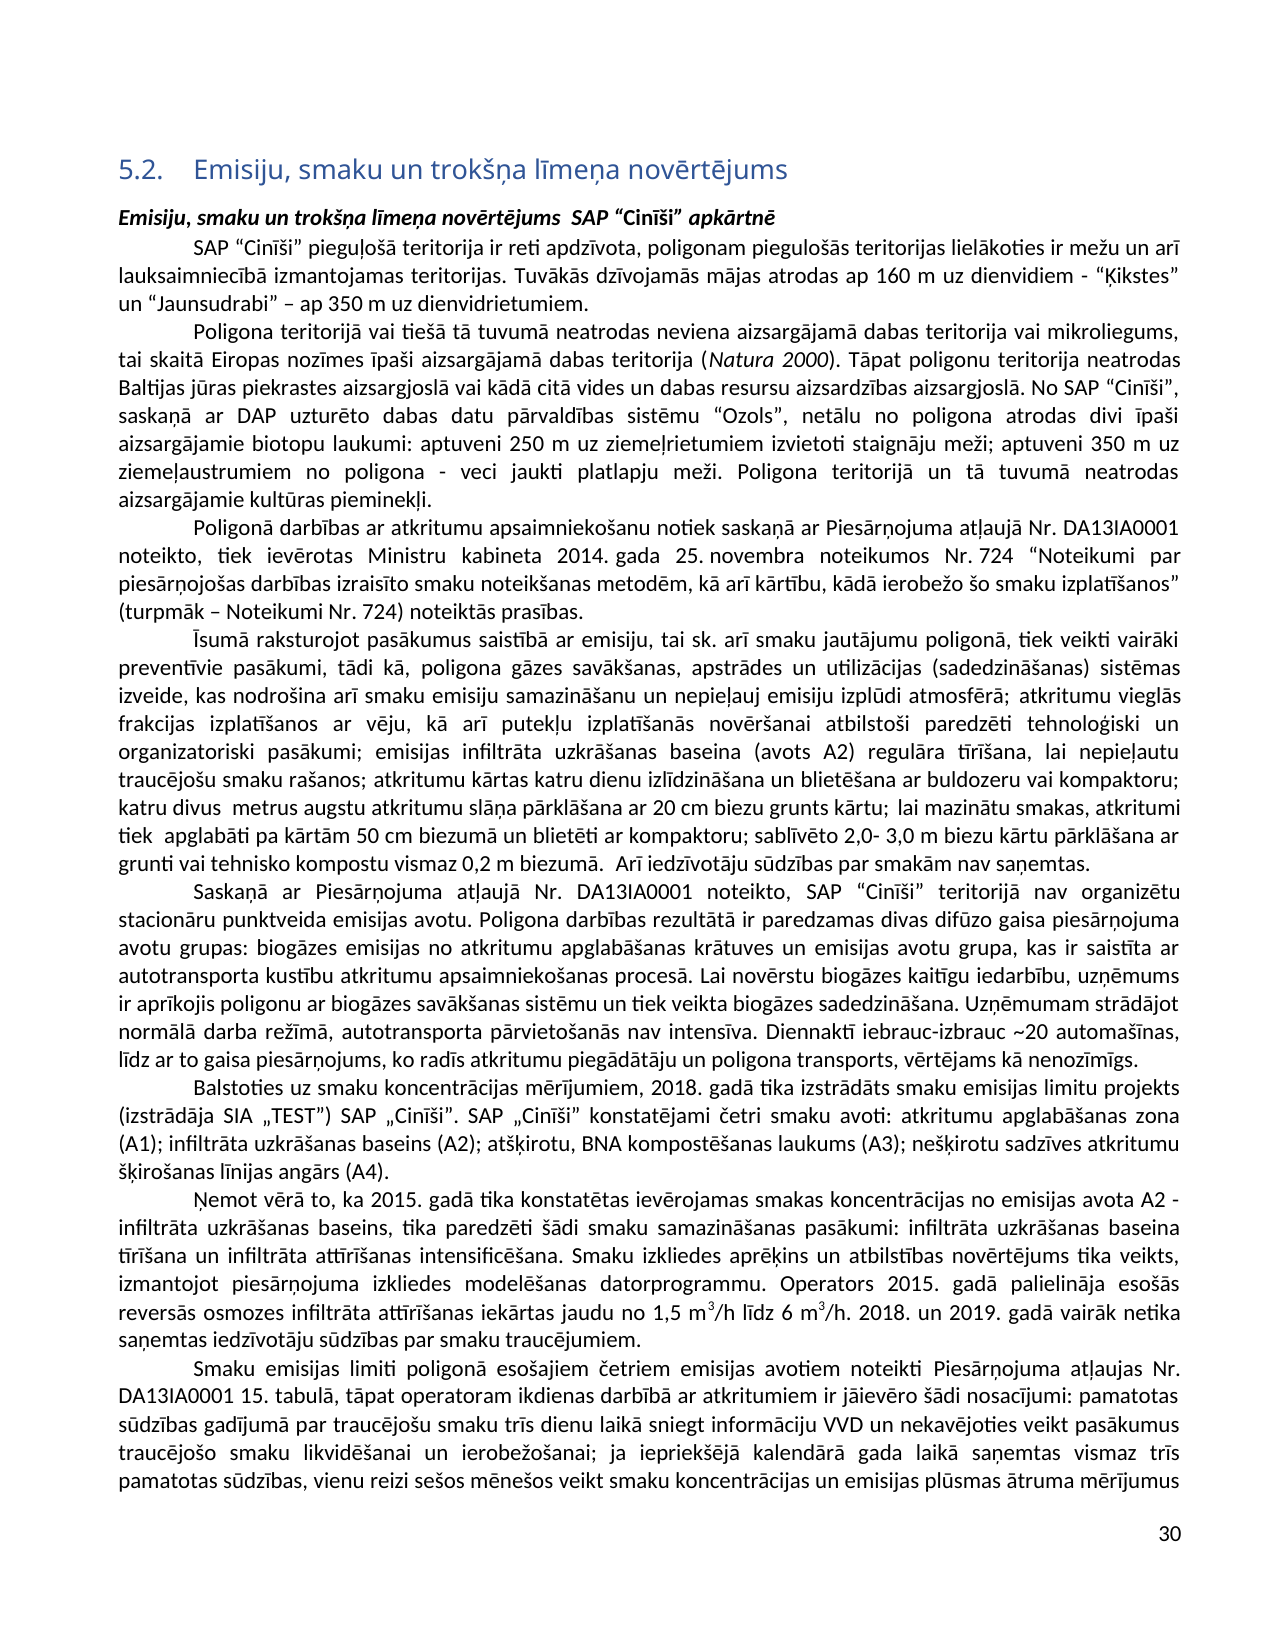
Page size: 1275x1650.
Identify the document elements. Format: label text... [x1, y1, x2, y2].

text Saskaņā ar Piesārņojuma atļaujā Nr. DA13IA0001 noteikto, SAP “Cinīši” teritorijā nav organizētu stacionāru punktveida emisijas avotu. Poligona darbības rezultātā ir paredzamas divas difūzo gaisa piesārņojuma avotu grupas: biogāzes emisijas no atkritumu apglabāšanas krātuves un emisijas avotu grupa, kas ir saistīta ar autotransporta kustību atkritumu apsaimniekošanas procesā. Lai novērstu biogāzes kaitīgu iedarbību, uzņēmums ir aprīkojis poligonu ar biogāzes savākšanas sistēmu un tiek veikta biogāzes sadedzināšana. Uzņēmumam strādājot normālā darba režīmā, autotransporta pārvietošanās nav intensīva. Diennaktī iebrauc-izbrauc ~20 automašīnas, līdz ar to gaisa piesārņojums, ko radīs atkritumu piegādātāju un poligona transports, vērtējams kā nenozīmīgs. [118, 877, 1181, 1073]
text Ņemot vērā to, ka 2015. gadā tika konstatētas ievērojamas smakas koncentrācijas no emisijas avota A2 - infiltrāta uzkrāšanas baseins, tika paredzēti šādi smaku samazināšanas pasākumi: infiltrāta uzkrāšanas baseina tīrīšana un infiltrāta attīrīšanas intensificēšana. Smaku izkliedes aprēķins un atbilstības novērtējums tika veikts, izmantojot piesārņojuma izkliedes modelēšanas datorprogrammu. Operators 2015. gadā palielināja esošās reversās osmozes infiltrāta attīrīšanas iekārtas jaudu no 1,5 m3/h līdz 6 m3/h. 2018. un 2019. gadā vairāk netika saņemtas iedzīvotāju sūdzības par smaku traucējumiem. [118, 1186, 1181, 1354]
text Emisiju, smaku un trokšņa līmeņa novērtējums SAP “Cinīši” apkārtnē [118, 203, 1181, 231]
text Balstoties uz smaku koncentrācijas mērījumiem, 2018. gadā tika izstrādāts smaku emisijas limitu projekts (izstrādāja SIA „TEST”) SAP „Cinīši”. SAP „Cinīši” konstatējami četri smaku avoti: atkritumu apglabāšanas zona (A1); infiltrāta uzkrāšanas baseins (A2); atšķirotu, BNA kompostēšanas laukums (A3); nešķirotu sadzīves atkritumu šķirošanas līnijas angārs (A4). [118, 1073, 1181, 1186]
text Poligonā darbības ar atkritumu apsaimniekošanu notiek saskaņā ar Piesārņojuma atļaujā Nr. DA13IA0001 noteikto, tiek ievērotas Ministru kabineta 2014. gada 25. novembra noteikumos Nr. 724 “Noteikumi par piesārņojošas darbības izraisīto smaku noteikšanas metodēm, kā arī kārtību, kādā ierobežo šo smaku izplatīšanos” (turpmāk – Noteikumi Nr. 724) noteiktās prasības. [118, 513, 1181, 625]
text SAP “Cinīši” pieguļošā teritorija ir reti apdzīvota, poligonam piegulošās teritorijas lielākoties ir mežu un arī lauksaimniecībā izmantojamas teritorijas. Tuvākās dzīvojamās mājas atrodas ap 160 m uz dienvidiem - “Ķikstes” un “Jaunsudrabi” – ap 350 m uz dienvidrietumiem. [118, 233, 1181, 317]
text Poligona teritorijā vai tiešā tā tuvumā neatrodas neviena aizsargājamā dabas teritorija vai mikroliegums, tai skaitā Eiropas nozīmes īpaši aizsargājamā dabas teritorija (Natura 2000). Tāpat poligonu teritorija neatrodas Baltijas jūras piekrastes aizsargjoslā vai kādā citā vides un dabas resursu aizsardzības aizsargjoslā. No SAP “Cinīši”, saskaņā ar DAP uzturēto dabas datu pārvaldības sistēmu “Ozols”, netālu no poligona atrodas divi īpaši aizsargājamie biotopu laukumi: aptuveni 250 m uz ziemeļrietumiem izvietoti staignāju meži; aptuveni 350 m uz ziemeļaustrumiem no poligona - veci jaukti platlapju meži. Poligona teritorijā un tā tuvumā neatrodas aizsargājamie kultūras pieminekļi. [118, 317, 1181, 513]
subtitle Emisiju, smaku un trokšņa līmeņa novērtējums [118, 150, 1181, 187]
text Īsumā raksturojot pasākumus saistībā ar emisiju, tai sk. arī smaku jautājumu poligonā, tiek veikti vairāki preventīvie pasākumi, tādi kā, poligona gāzes savākšanas, apstrādes un utilizācijas (sadedzināšanas) sistēmas izveide, kas nodrošina arī smaku emisiju samazināšanu un nepieļauj emisiju izplūdi atmosfērā; atkritumu vieglās frakcijas izplatīšanos ar vēju, kā arī putekļu izplatīšanās novēršanai atbilstoši paredzēti tehnoloģiski un organizatoriski pasākumi; emisijas infiltrāta uzkrāšanas baseina (avots A2) regulāra tīrīšana, lai nepieļautu traucējošu smaku rašanos; atkritumu kārtas katru dienu izlīdzināšana un blietēšana ar buldozeru vai kompaktoru; katru divus metrus augstu atkritumu slāņa pārklāšana ar 20 cm biezu grunts kārtu; lai mazinātu smakas, atkritumi tiek apglabāti pa kārtām 50 cm biezumā un blietēti ar kompaktoru; sablīvēto 2,0- 3,0 m biezu kārtu pārklāšana ar grunti vai tehnisko kompostu vismaz 0,2 m biezumā. Arī iedzīvotāju sūdzības par smakām nav saņemtas. [118, 625, 1181, 877]
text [118, 1354, 1181, 1494]
